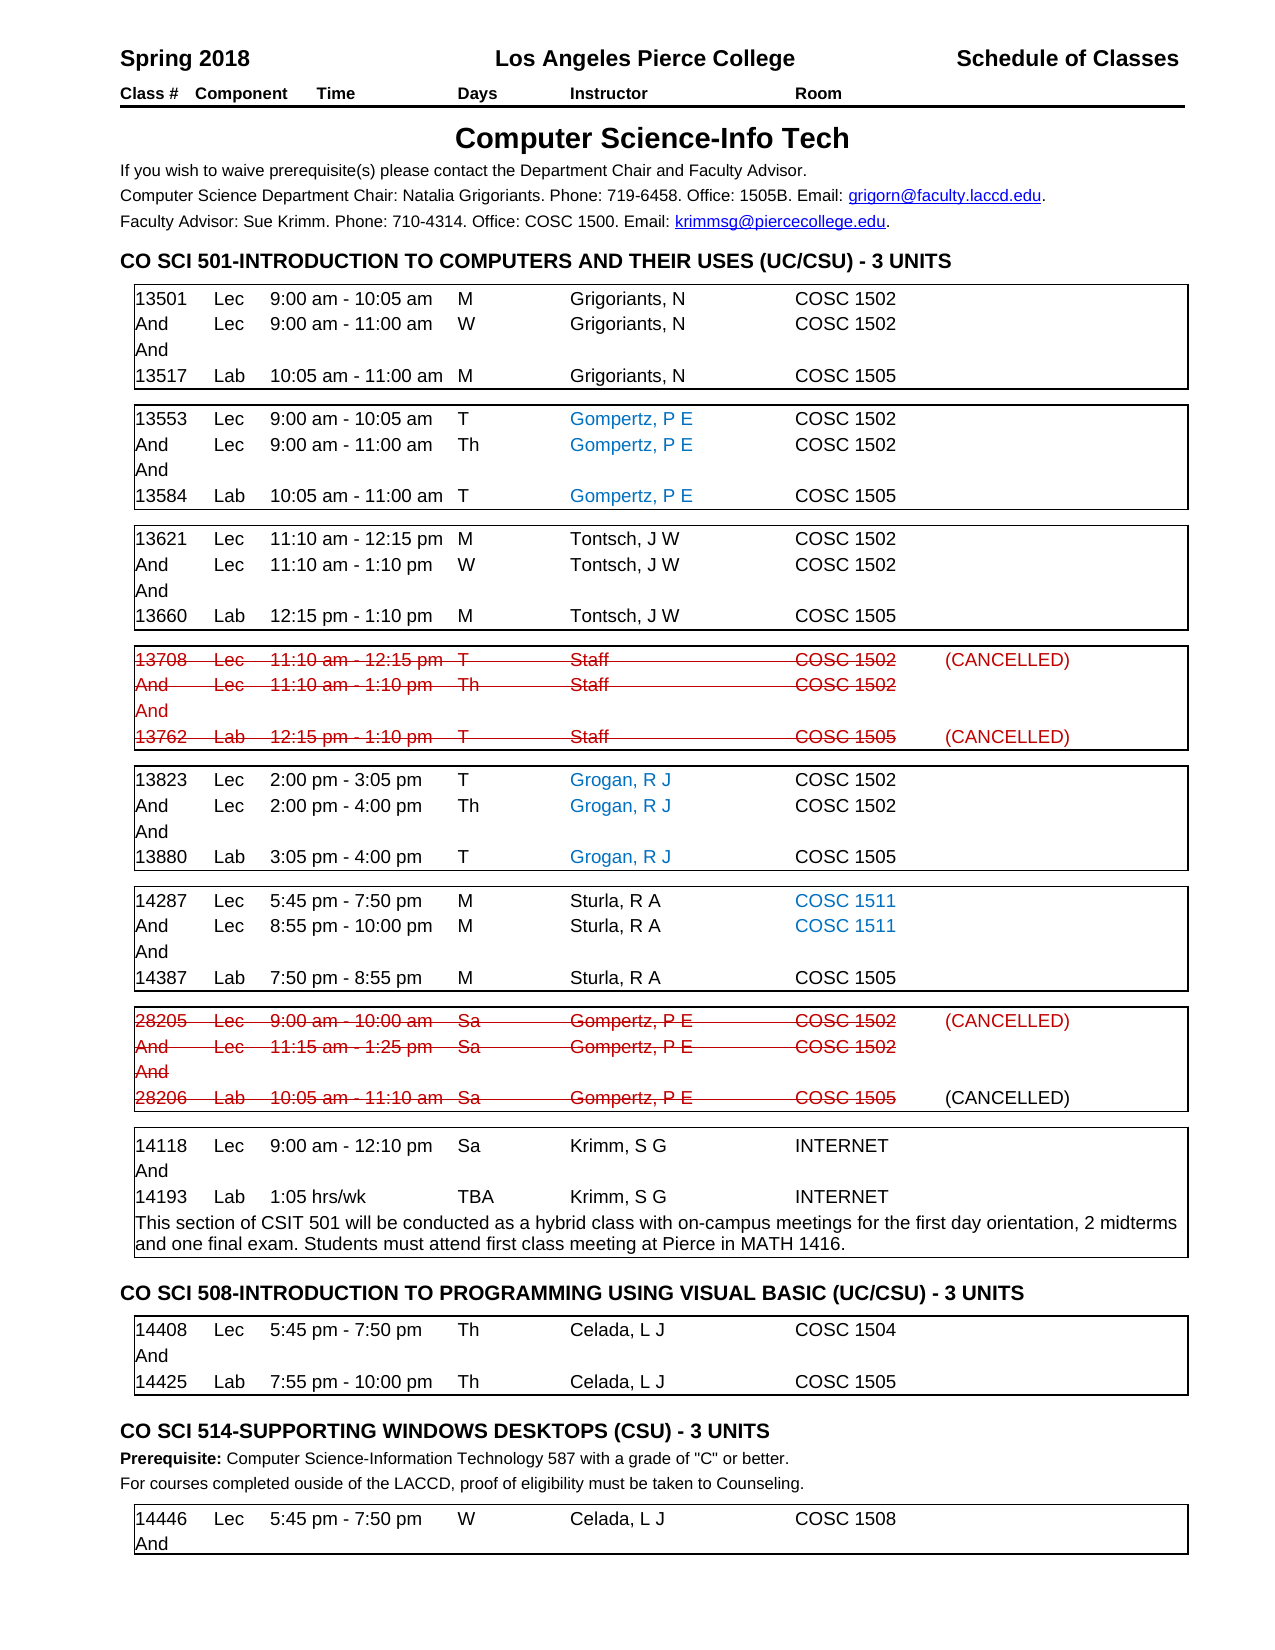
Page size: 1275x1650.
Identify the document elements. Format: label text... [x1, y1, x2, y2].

text 13501 Lec 9:00 am - 10:05 am M Grigoriants, N COSC 1502 [135, 285, 1187, 309]
text 13708 Lec 11:10 am - 12:15 pm T Staff COSC 1502 (CANCELLED) [135, 647, 1187, 670]
text And Lec 8:55 pm - 10:00 pm M Sturla, R A COSC 1511 [135, 911, 1187, 937]
text 13660 Lab 12:15 pm - 1:10 pm M Tontsch, J W COSC 1505 [135, 602, 1187, 629]
text 13880 Lab 3:05 pm - 4:00 pm T Grogan, R J COSC 1505 [135, 842, 1187, 870]
text And Lec 9:00 am - 11:00 am W Grigoriants, N COSC 1502 [135, 309, 1187, 334]
text 14387 Lab 7:50 pm - 8:55 pm M Sturla, R A COSC 1505 [135, 963, 1187, 990]
title CO SCI 514-Supporting Windows Desktops (CSU) - 3 Units [120, 1418, 1185, 1442]
text And Lec 9:00 am - 11:00 am Th Gompertz, P E COSC 1502 [135, 430, 1187, 455]
subtitle Computer Science-Info Tech [120, 121, 1185, 154]
text And [135, 817, 1187, 842]
text 13553 Lec 9:00 am - 10:05 am T Gompertz, P E COSC 1502 [135, 406, 1187, 429]
text And Lec 2:00 pm - 4:00 pm Th Grogan, R J COSC 1502 [135, 791, 1187, 816]
text 14446 Lec 5:45 pm - 7:50 pm W Celada, L J COSC 1508 [135, 1505, 1187, 1529]
text And Lec 11:15 am - 1:25 pm Sa Gompertz, P E COSC 1502 [135, 1032, 1187, 1057]
text 13584 Lab 10:05 am - 11:00 am T Gompertz, P E COSC 1505 [135, 481, 1187, 509]
text And [135, 1152, 1187, 1178]
text And [135, 576, 1187, 601]
text And [135, 937, 1187, 962]
text 14408 Lec 5:45 pm - 7:50 pm Th Celada, L J COSC 1504 [135, 1317, 1187, 1341]
text This section of CSIT 501 will be conducted as a hybrid class with on-campus meetings for the first day orientation, 2 midterms and one final exam. Students must attend first class meeting at Pierce in MATH 1416. [135, 1204, 1187, 1257]
text If you wish to waive prerequisite(s) please contact the Department Chair and Faculty Advisor. [120, 161, 1185, 180]
text Faculty Advisor: Sue Krimm. Phone: 710-4314. Office: COSC 1500. Email: krimmsg@piercecollege.edu. [120, 211, 1185, 231]
text 14425 Lab 7:55 pm - 10:00 pm Th Celada, L J COSC 1505 [135, 1367, 1187, 1394]
text 28206 Lab 10:05 am - 11:10 am Sa Gompertz, P E COSC 1505 (CANCELLED) [135, 1083, 1187, 1111]
text 14193 Lab 1:05 hrs/wk TBA Krimm, S G INTERNET [135, 1178, 1187, 1204]
text For courses completed ouside of the LACCD, proof of eligibility must be taken to Counseling. [120, 1474, 1185, 1493]
text 13823 Lec 2:00 pm - 3:05 pm T Grogan, R J COSC 1502 [135, 767, 1187, 791]
text And Lec 11:10 am - 1:10 pm W Tontsch, J W COSC 1502 [135, 550, 1187, 575]
text 13762 Lab 12:15 pm - 1:10 pm T Staff COSC 1505 (CANCELLED) [135, 722, 1187, 749]
text 13517 Lab 10:05 am - 11:00 am M Grigoriants, N COSC 1505 [135, 361, 1187, 388]
title CO SCI 501-Introduction To Computers And Their Uses (UC/CSU) - 3 Units [120, 249, 1185, 273]
text And [135, 696, 1187, 722]
text 13621 Lec 11:10 am - 12:15 pm M Tontsch, J W COSC 1502 [135, 526, 1187, 550]
text Prerequisite: Computer Science-Information Technology 587 with a grade of "C" or better. [120, 1449, 1185, 1468]
text And [135, 1529, 1187, 1553]
title CO SCI 508-Introduction To Programming Using Visual Basic (UC/CSU) - 3 Units [120, 1281, 1185, 1305]
text And [135, 1341, 1187, 1366]
text 14287 Lec 5:45 pm - 7:50 pm M Sturla, R A COSC 1511 [135, 887, 1187, 911]
text And [135, 456, 1187, 481]
text And [135, 1058, 1187, 1083]
text Computer Science Department Chair: Natalia Grigoriants. Phone: 719-6458. Office: 1505B. Email: grigorn@faculty.laccd.edu. [120, 186, 1185, 205]
text And Lec 11:10 am - 1:10 pm Th Staff COSC 1502 [135, 671, 1187, 696]
text And [135, 335, 1187, 360]
text 28205 Lec 9:00 am - 10:00 am Sa Gompertz, P E COSC 1502 (CANCELLED) [135, 1008, 1187, 1031]
text 14118 Lec 9:00 am - 12:10 pm Sa Krimm, S G INTERNET [135, 1128, 1187, 1152]
